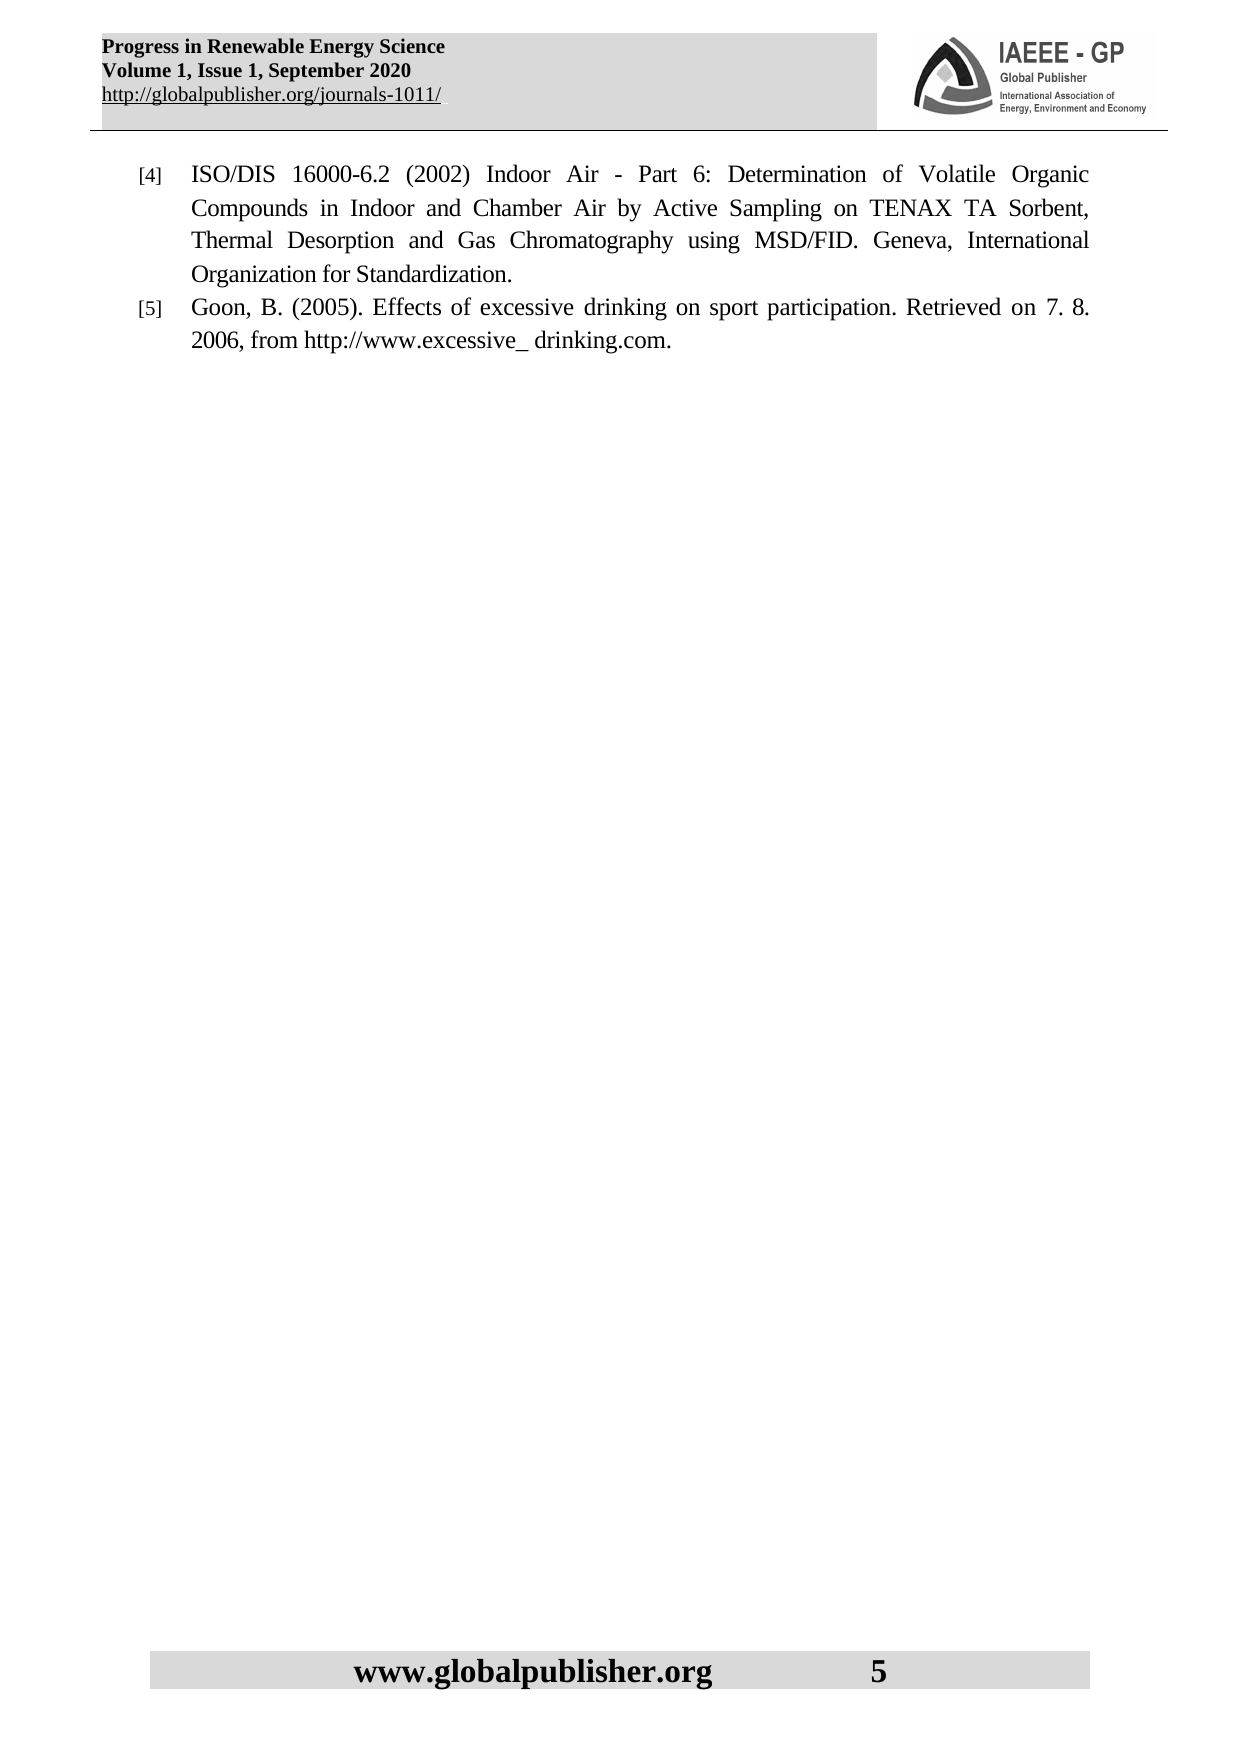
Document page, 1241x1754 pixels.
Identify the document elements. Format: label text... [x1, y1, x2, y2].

list ISO/DIS 16000-6.2 (2002) Indoor Air - Part 6: Determination of Volatile Organic Compounds in Indoor and Chamber Air by Active Sampling on TENAX TA Sorbent, Thermal Desorption and Gas Chromatography using MSD/FID. Geneva, International Organization for Standardization. [150, 159, 1090, 287]
list Goon, B. (2005). Effects of excessive drinking on sport participation. Retrieved on 7. 8. 2006, from http://www.excessive_ drinking.com. [150, 292, 1090, 353]
